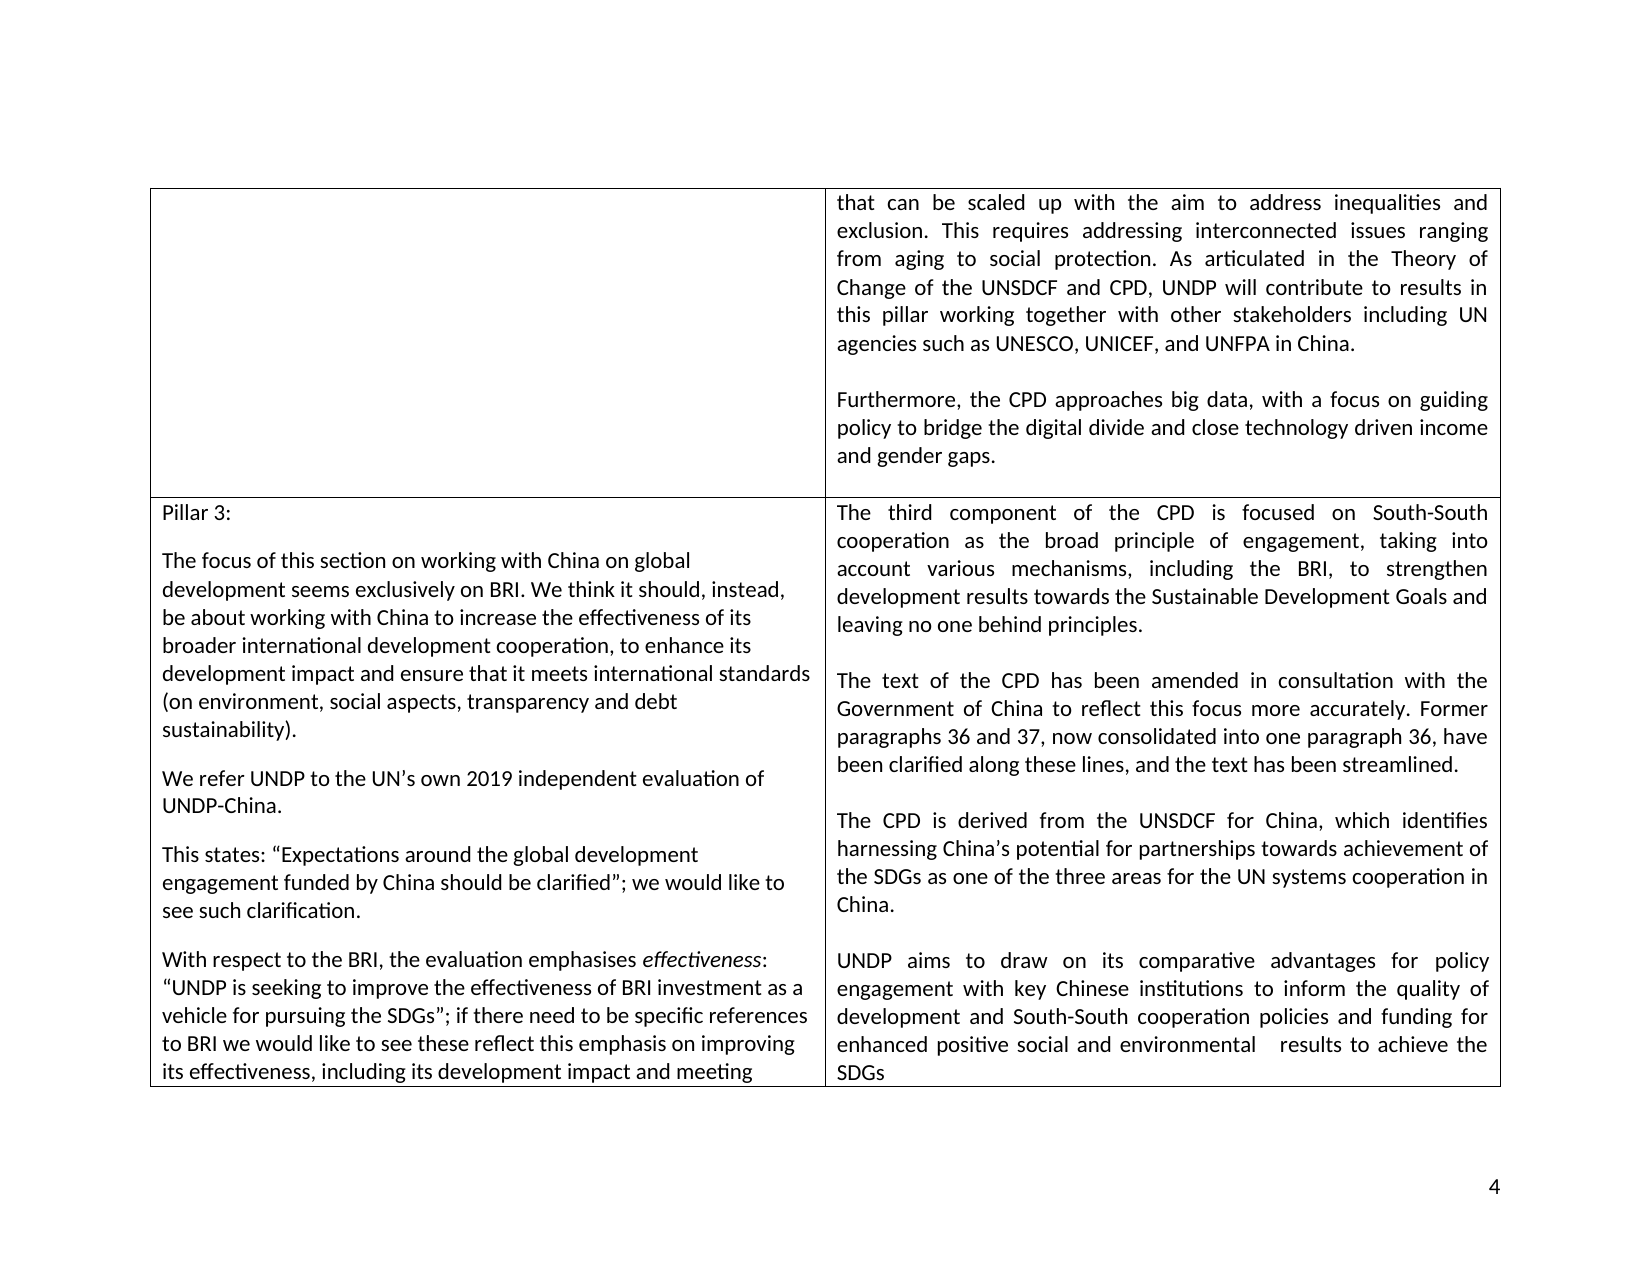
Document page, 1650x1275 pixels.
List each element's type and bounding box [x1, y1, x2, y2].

table_cell [151, 498, 825, 1086]
table_cell [826, 189, 1500, 497]
table_cell [826, 498, 1500, 1086]
table_cell [151, 189, 825, 497]
